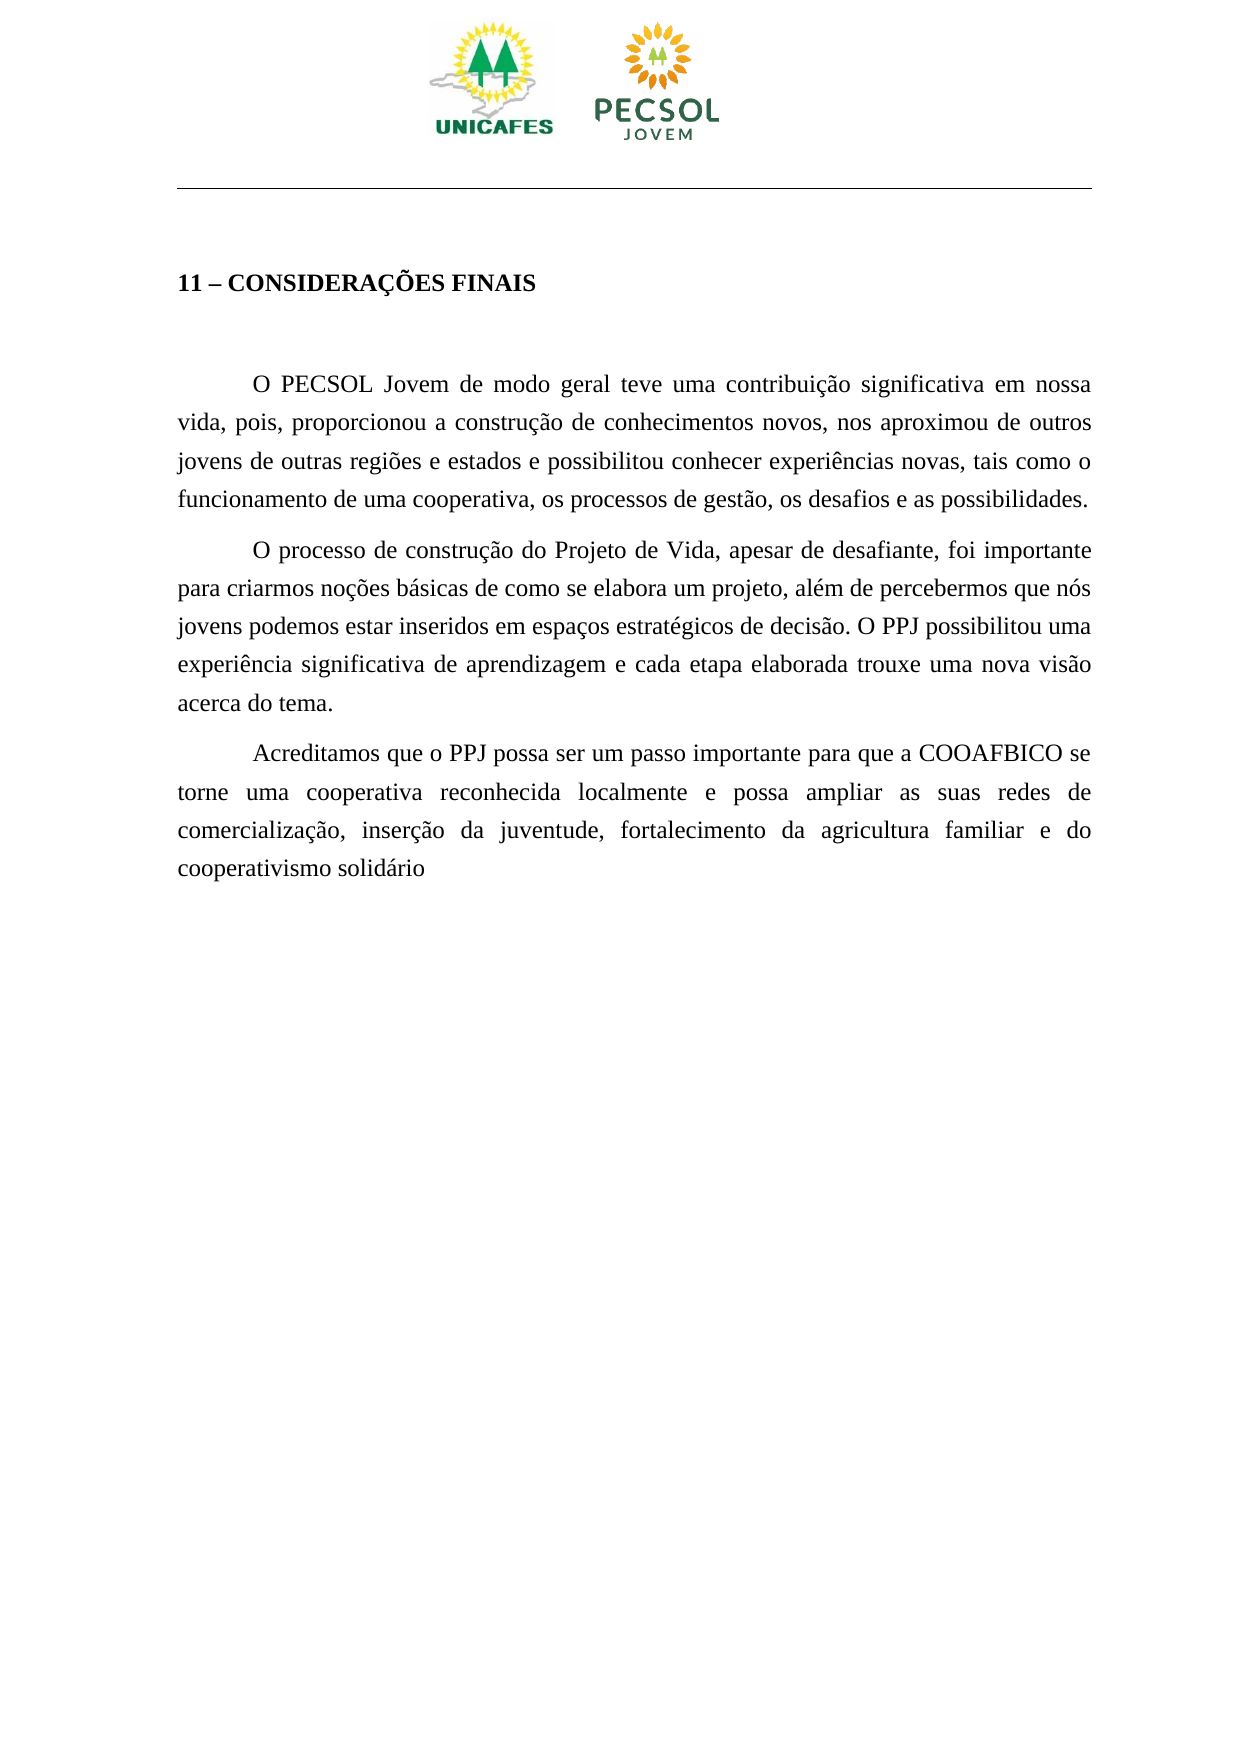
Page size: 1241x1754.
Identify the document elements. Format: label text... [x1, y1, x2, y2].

text Acreditamos que o PPJ possa ser um passo importante para que a COOAFBICO se torne uma cooperativa reconhecida localmente e possa ampliar as suas redes de comercialização, inserção da juventude, fortalecimento da agricultura familiar e do cooperativismo solidário [177, 738, 1092, 882]
picture [595, 22, 719, 140]
picture [395, 15, 593, 157]
text O processo de construção do Projeto de Vida, apesar de desafiante, foi importante para criarmos noções básicas de como se elabora um projeto, além de percebermos que nós jovens podemos estar inseridos em espaços estratégicos de decisão. O PPJ possibilitou uma experiência significativa de aprendizagem e cada etapa elaborada trouxe uma nova visão acerca do tema. [177, 535, 1092, 716]
text 11 – CONSIDERAÇÕES FINAIS [177, 268, 1092, 297]
text O PECSOL Jovem de modo geral teve uma contribuição significativa em nossa vida, pois, proporcionou a construção de conhecimentos novos, nos aproximou de outros jovens de outras regiões e estados e possibilitou conhecer experiências novas, tais como o funcionamento de uma cooperativa, os processos de gestão, os desafios e as possibilidades. [177, 369, 1092, 513]
